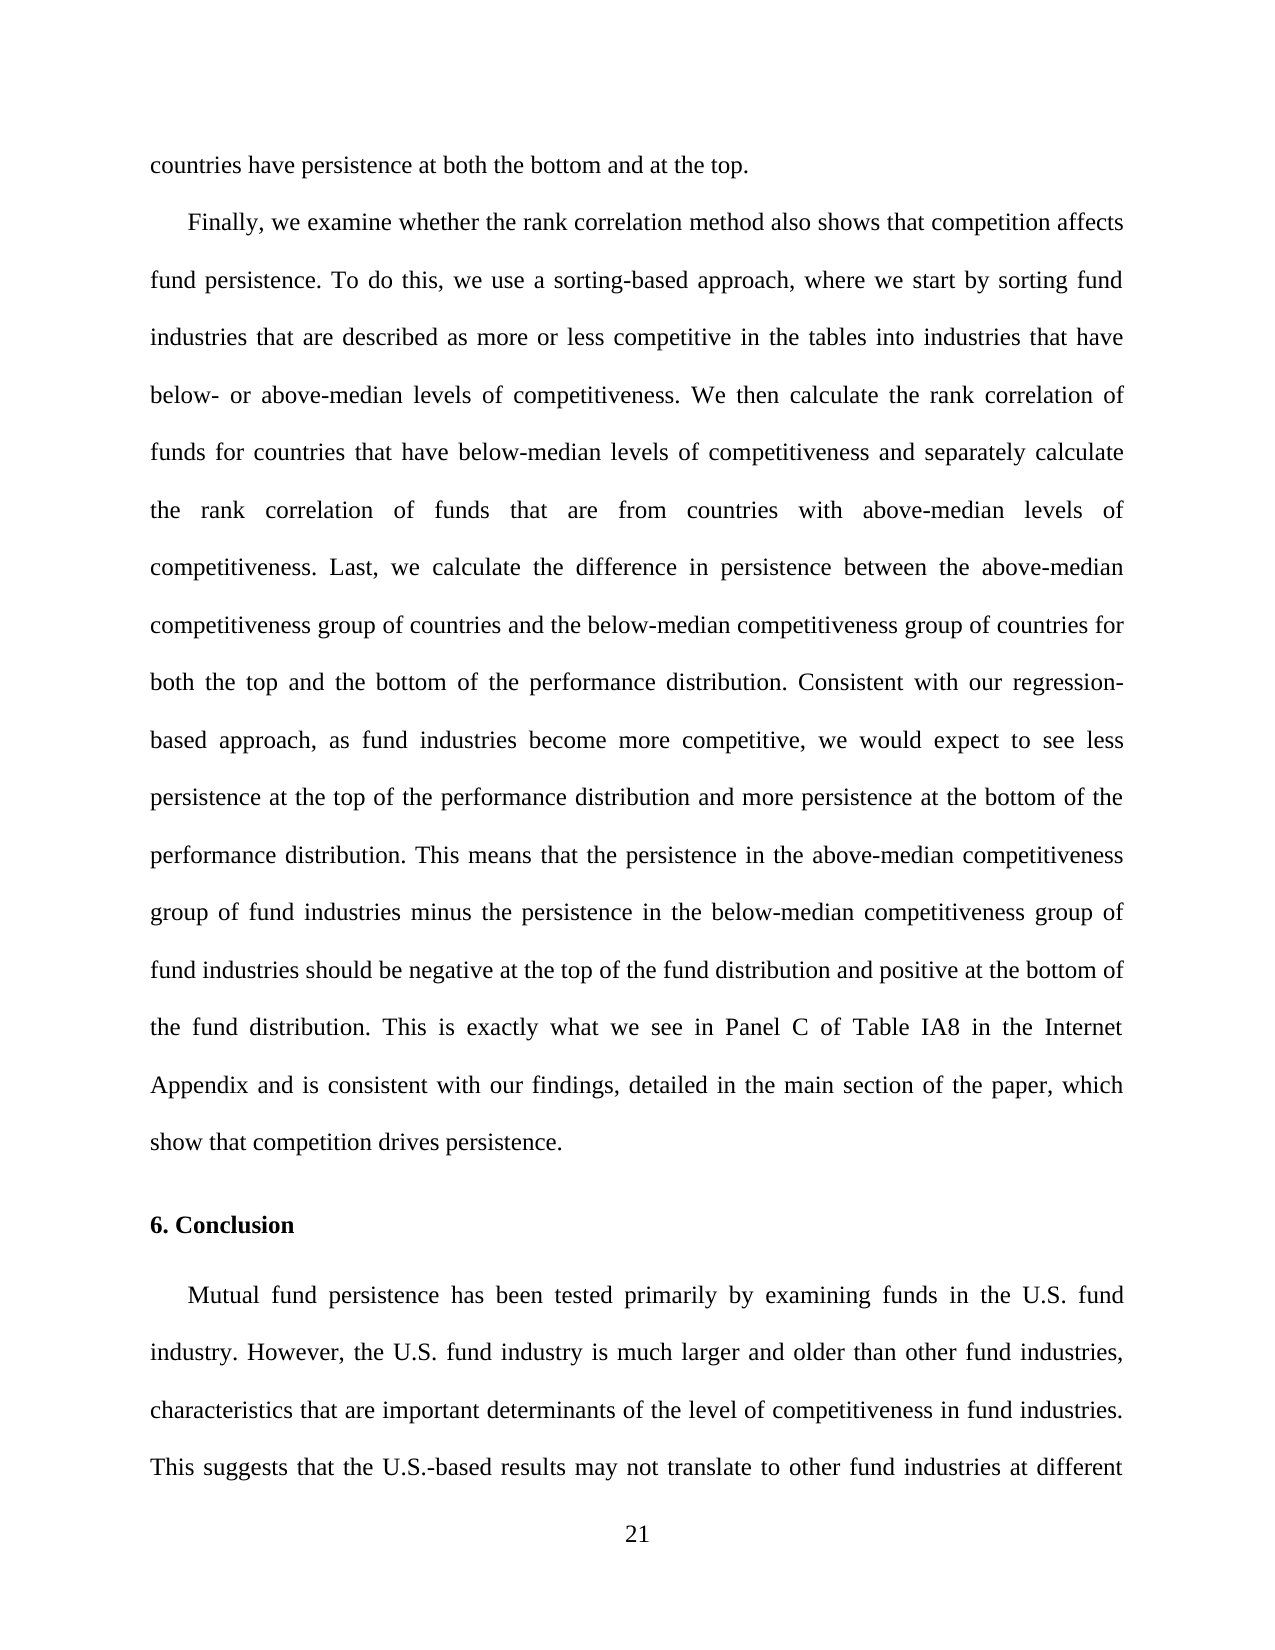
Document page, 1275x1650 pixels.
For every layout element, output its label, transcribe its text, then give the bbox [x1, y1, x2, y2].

text Finally, we examine whether the rank correlation method also shows that competition affects fund persistence. To do this, we use a sorting-based approach, where we start by sorting fund industries that are described as more or less competitive in the tables into industries that have below- or above-median levels of competitiveness. We then calculate the rank correlation of funds for countries that have below-median levels of competitiveness and separately calculate the rank correlation of funds that are from countries with above-median levels of competitiveness. Last, we calculate the difference in persistence between the above-median competitiveness group of countries and the below-median competitiveness group of countries for both the top and the bottom of the performance distribution. Consistent with our regression-based approach, as fund industries become more competitive, we would expect to see less persistence at the top of the performance distribution and more persistence at the bottom of the performance distribution. This means that the persistence in the above-median competitiveness group of fund industries minus the persistence in the below-median competitiveness group of fund industries should be negative at the top of the fund distribution and positive at the bottom of the fund distribution. This is exactly what we see in Panel C of Table IA8 in the Internet Appendix and is consistent with our findings, detailed in the main section of the paper, which show that competition drives persistence. [150, 207, 1125, 1156]
text 6. Conclusion [150, 1210, 1125, 1239]
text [150, 150, 1125, 179]
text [150, 1280, 1125, 1481]
